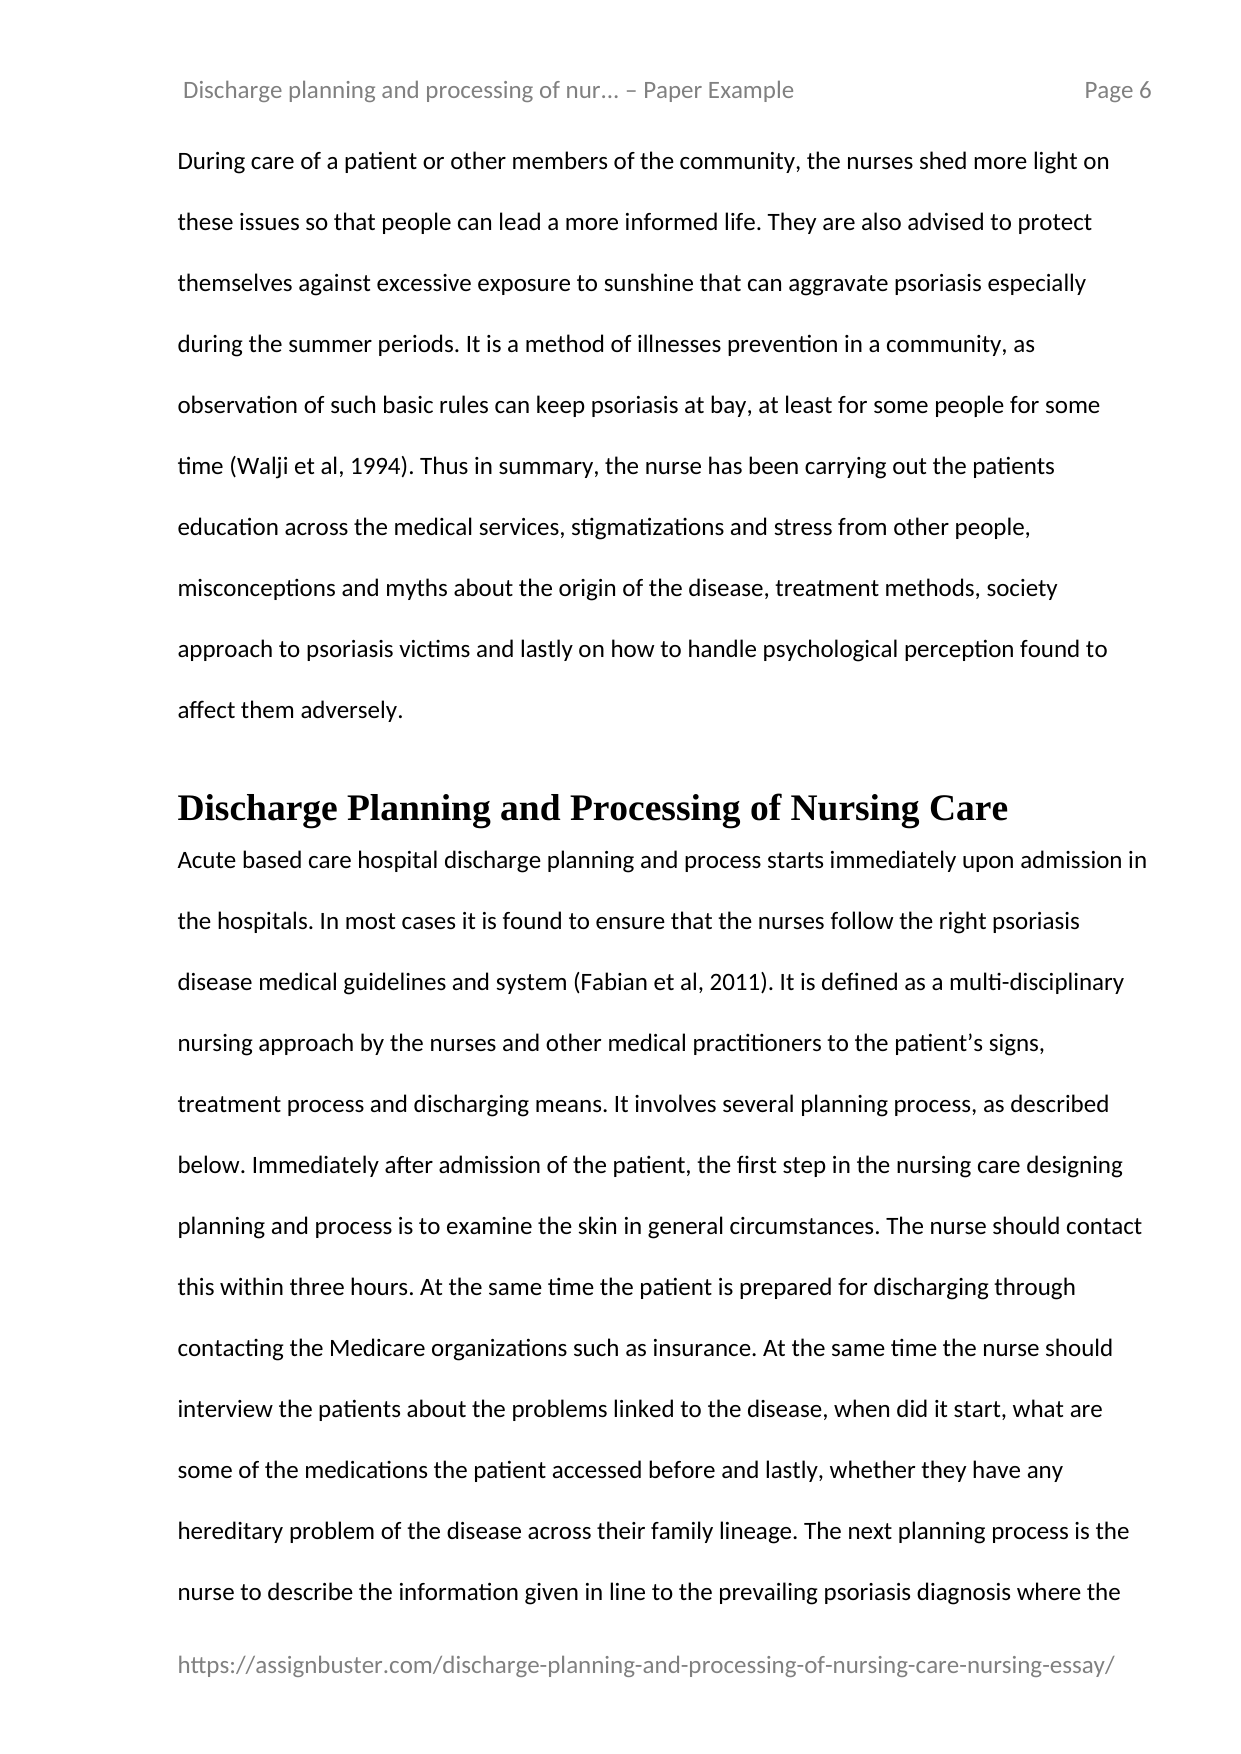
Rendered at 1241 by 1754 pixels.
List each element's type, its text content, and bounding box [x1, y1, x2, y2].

subtitle Discharge Planning and Processing of Nursing Care [177, 785, 1152, 828]
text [177, 844, 1152, 1607]
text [177, 145, 1152, 725]
